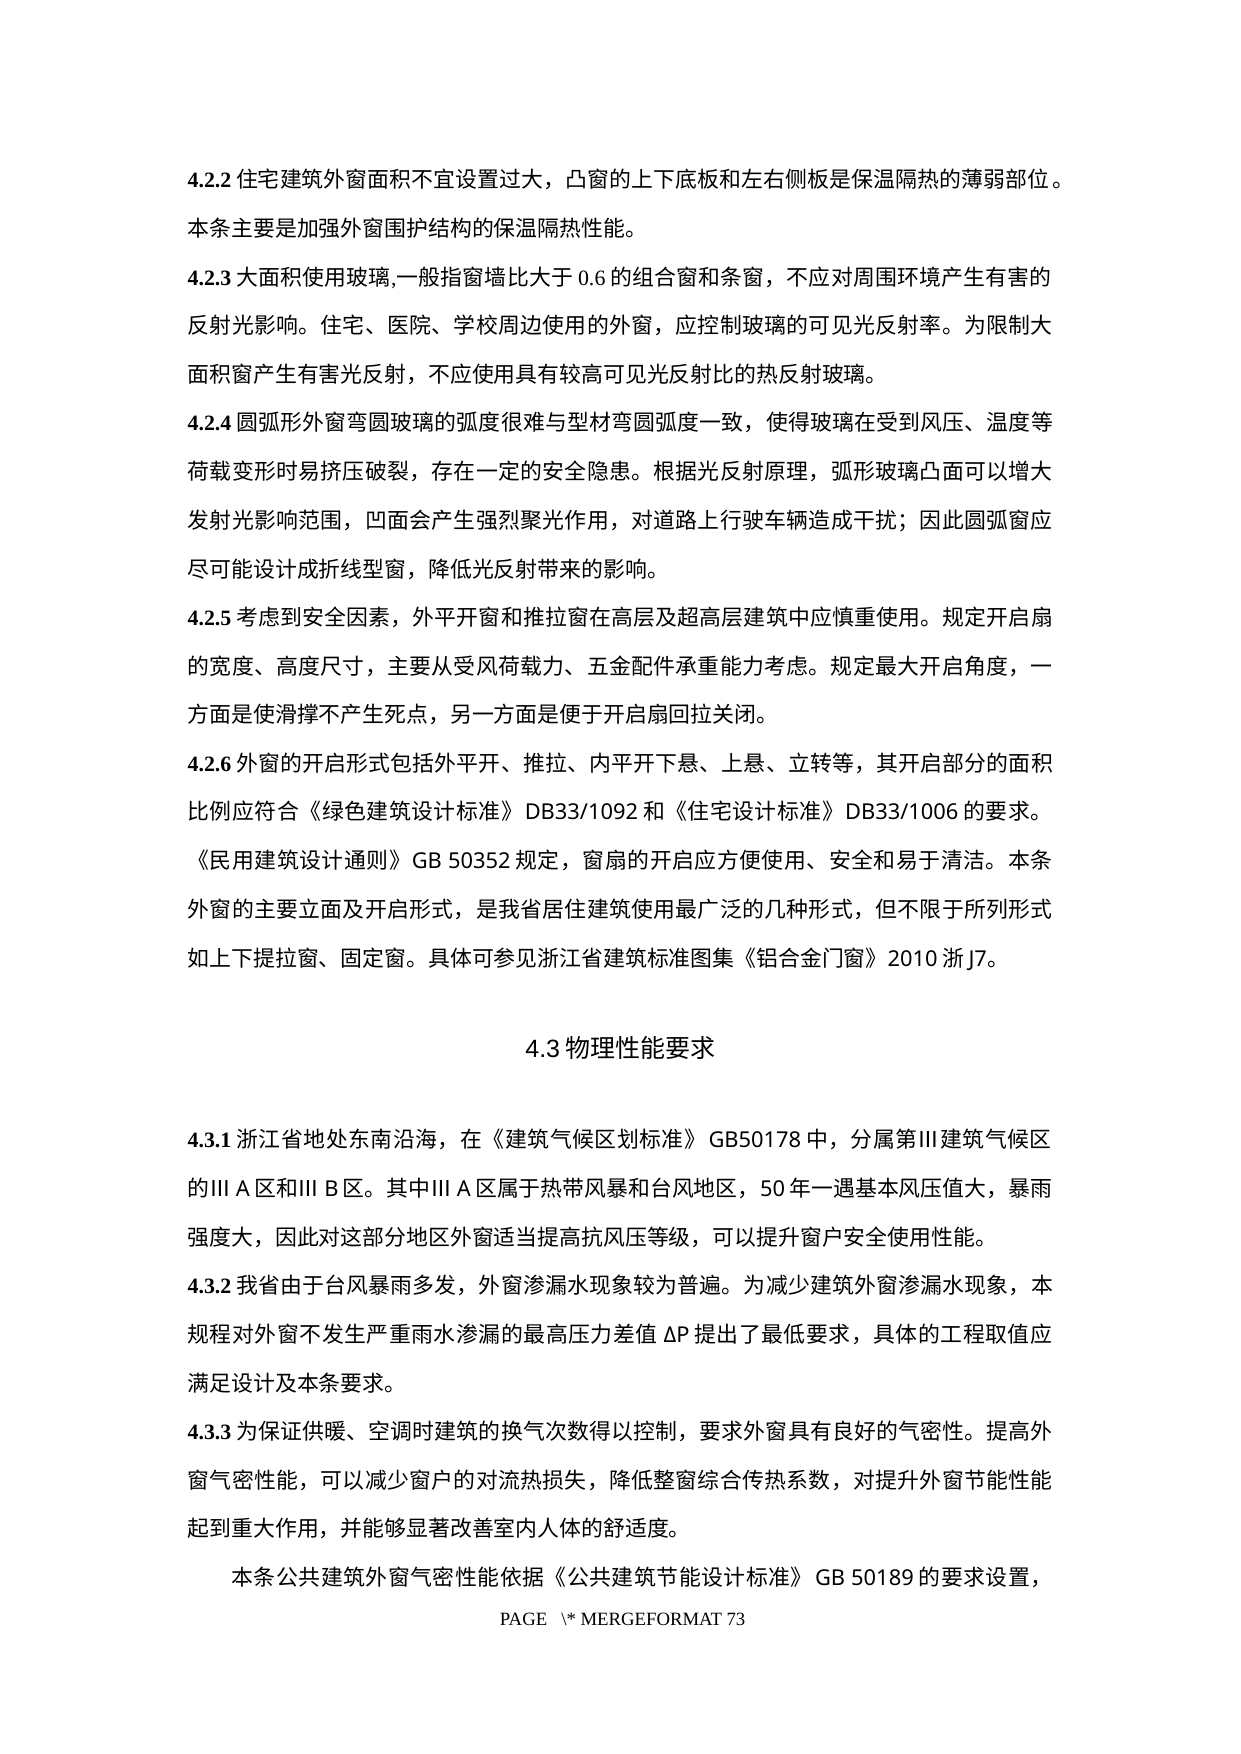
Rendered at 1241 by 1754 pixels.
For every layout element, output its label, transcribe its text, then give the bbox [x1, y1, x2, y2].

text 4.2.5考虑到安全因素，外平开窗和推拉窗在高层及超高层建筑中应慎重使用。规定开启扇的宽度、高度尺寸，主要从受风荷载力、五金配件承重能力考虑。规定最大开启角度，一方面是使滑撑不产生死点，另一方面是便于开启扇回拉关闭。 [187, 599, 1053, 729]
text 4.2.6外窗的开启形式包括外平开、推拉、内平开下悬、上悬、立转等，其开启部分的面积比例应符合《绿色建筑设计标准》DB33/1092和《住宅设计标准》DB33/1006的要求。《民用建筑设计通则》GB 50352规定，窗扇的开启应方便使用、安全和易于清洁。本条外窗的主要立面及开启形式，是我省居住建筑使用最广泛的几种形式，但不限于所列形式，如上下提拉窗、固定窗。具体可参见浙江省建筑标准图集《铝合金门窗》2010浙J7。 [187, 745, 1053, 973]
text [187, 1559, 1053, 1592]
text 4.3.2我省由于台风暴雨多发，外窗渗漏水现象较为普遍。为减少建筑外窗渗漏水现象，本规程对外窗不发生严重雨水渗漏的最高压力差值ΔP提出了最低要求，具体的工程取值应满足设计及本条要求。 [187, 1268, 1053, 1398]
text 4.2.2住宅建筑外窗面积不宜设置过大，凸窗的上下底板和左右侧板是保温隔热的薄弱部位。本条主要是加强外窗围护结构的保温隔热性能。 [187, 162, 1053, 243]
text 4.2.3大面积使用玻璃,一般指窗墙比大于0.6的组合窗和条窗，不应对周围环境产生有害的反射光影响。住宅、医院、学校周边使用的外窗，应控制玻璃的可见光反射率。为限制大面积窗产生有害光反射，不应使用具有较高可见光反射比的热反射玻璃。 [187, 259, 1053, 389]
subtitle 4.3物理性能要求 [187, 1014, 1053, 1079]
text 4.2.4圆弧形外窗弯圆玻璃的弧度很难与型材弯圆弧度一致，使得玻璃在受到风压、温度等荷载变形时易挤压破裂，存在一定的安全隐患。根据光反射原理，弧形玻璃凸面可以增大发射光影响范围，凹面会产生强烈聚光作用，对道路上行驶车辆造成干扰；因此圆弧窗应尽可能设计成折线型窗，降低光反射带来的影响。 [187, 405, 1053, 584]
text 4.3.3为保证供暖、空调时建筑的换气次数得以控制，要求外窗具有良好的气密性。提高外窗气密性能，可以减少窗户的对流热损失，降低整窗综合传热系数，对提升外窗节能性能起到重大作用，并能够显著改善室内人体的舒适度。 [187, 1413, 1053, 1543]
text 4.3.1浙江省地处东南沿海，在《建筑气候区划标准》GB50178中，分属第Ⅲ建筑气候区的ⅢA区和ⅢB区。其中ⅢA区属于热带风暴和台风地区，50年一遇基本风压值大，暴雨强度大，因此对这部分地区外窗适当提高抗风压等级，可以提升窗户安全使用性能。 [187, 1122, 1053, 1252]
